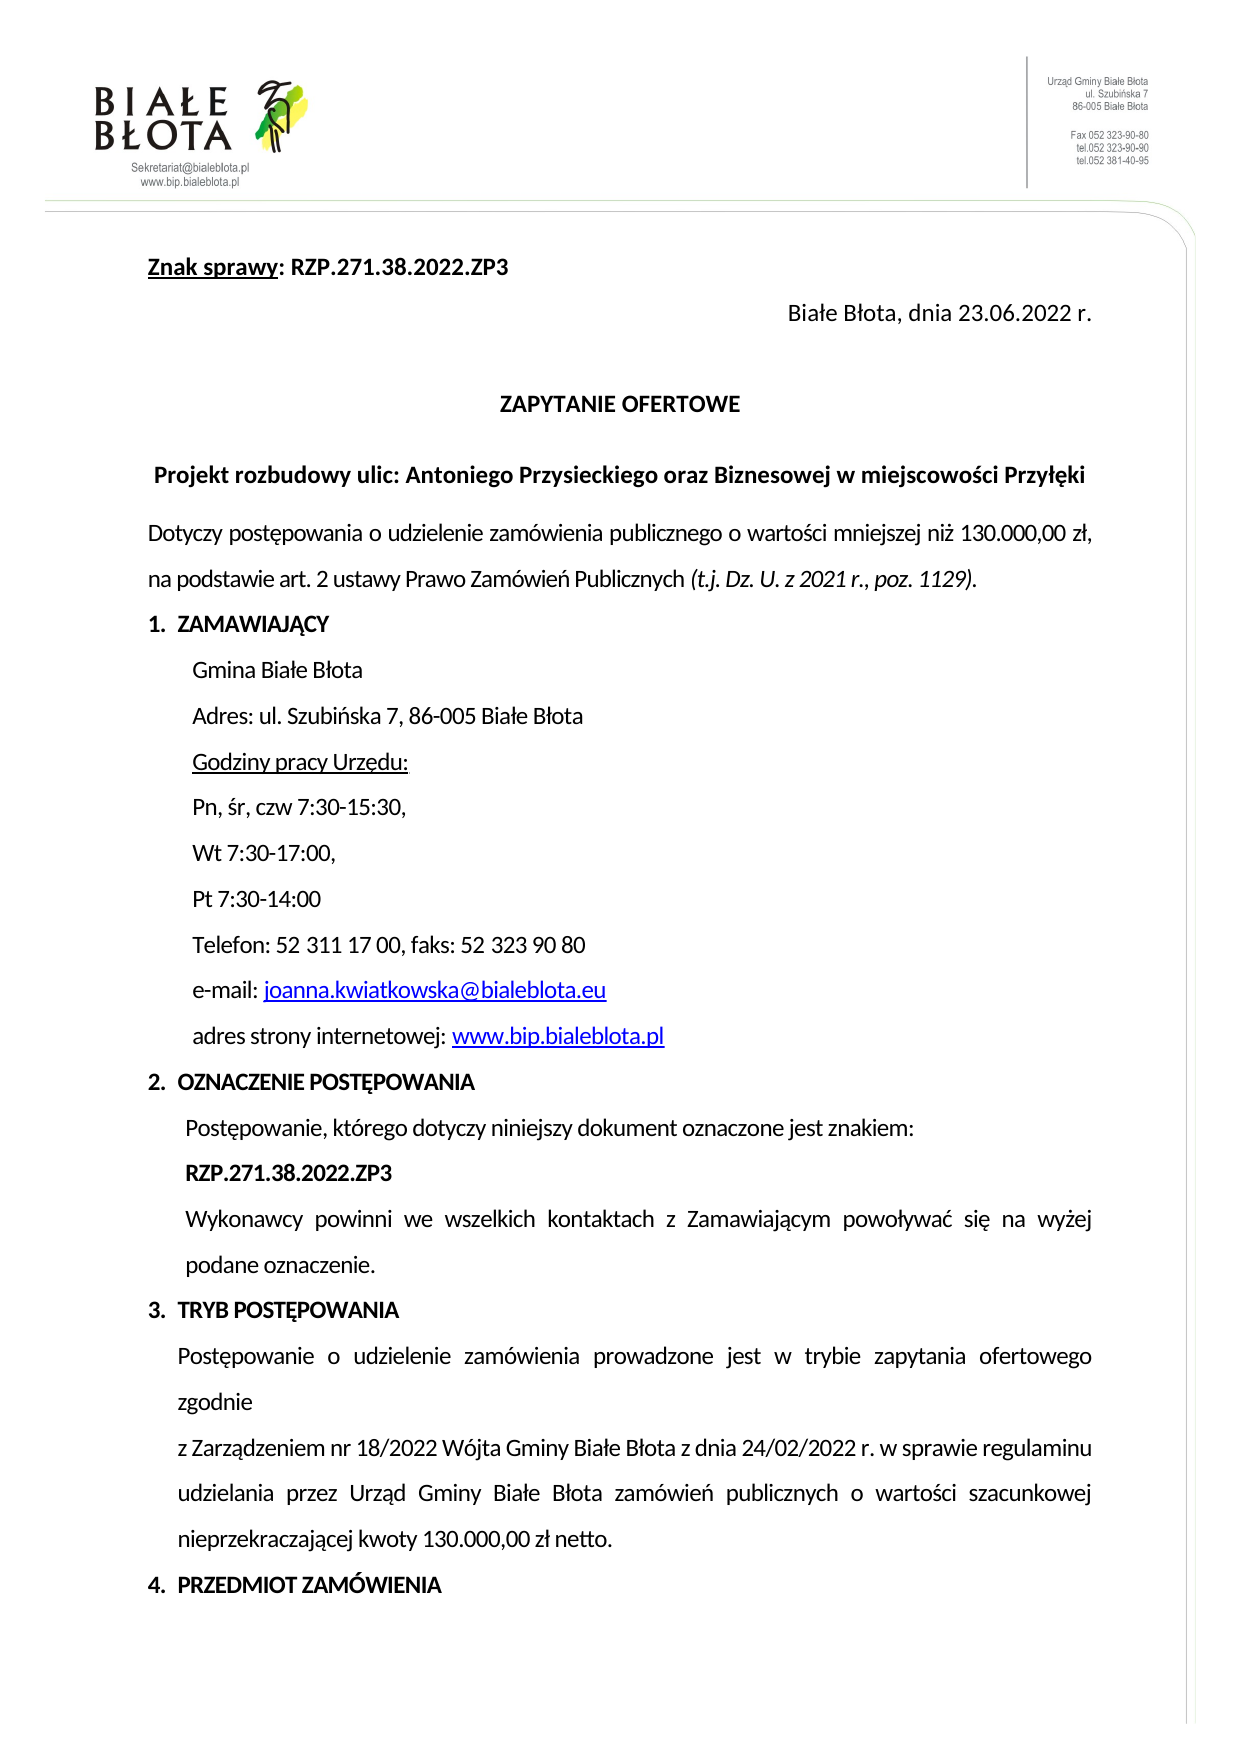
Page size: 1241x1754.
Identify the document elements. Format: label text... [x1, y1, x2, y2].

list Telefon: 52 311 17 00, faks: 52 323 90 80 [192, 929, 1093, 959]
list Dotyczy postępowania o udzielenie zamówienia publicznego o wartości mniejszej niż 130.000,00 zł, na podstawie art. 2 ustawy Prawo Zamówień Publicznych (t.j. Dz. U. z 2021 r., poz. 1129). [148, 517, 1093, 593]
list adres strony internetowej: www.bip.bialeblota.pl [192, 1020, 1093, 1051]
list Postępowanie, którego dotyczy niniejszy dokument oznaczone jest znakiem: [185, 1112, 1093, 1142]
list Wt 7:30-17:00, [192, 837, 1093, 868]
list Postępowanie o udzielenie zamówienia prowadzone jest w trybie zapytania ofertowego zgodnie z Zarządzeniem nr 18/2022 Wójta Gminy Białe Błota z dnia 24/02/2022 r. w sprawie regulaminu udzielania przez Urząd Gminy Białe Błota zamówień publicznych o wartości szacunkowej nieprzekraczającej kwoty 130.000,00 zł netto. [177, 1340, 1093, 1554]
text Białe Błota, dnia 23.06.2022 r. [148, 297, 1093, 327]
text Znak sprawy: RZP.271.38.2022.ZP3 [148, 251, 1093, 282]
list Wykonawcy powinni we wszelkich kontaktach z Zamawiającym powoływać się na wyżej podane oznaczenie. [185, 1203, 1093, 1279]
list Pn, śr, czw 7:30-15:30, [192, 792, 1093, 822]
list Godziny pracy Urzędu: [192, 746, 1093, 776]
list Projekt rozbudowy ulic: Antoniego Przysieckiego oraz Biznesowej w miejscowości Przyłęki [148, 459, 1093, 489]
list Pt 7:30-14:00 [192, 883, 1093, 913]
list PRZEDMIOT ZAMÓWIENIA [148, 1569, 1093, 1599]
list OZNACZENIE POSTĘPOWANIA [148, 1066, 1093, 1096]
list Gmina Białe Błota [192, 654, 1093, 685]
picture [44, 56, 1196, 1724]
list e-mail: joanna.kwiatkowska@bialeblota.eu [192, 974, 1093, 1005]
list Adres: ul. Szubińska 7, 86-005 Białe Błota [192, 700, 1093, 731]
list TRYB POSTĘPOWANIA [148, 1294, 1093, 1325]
list RZP.271.38.2022.ZP3 [185, 1157, 1093, 1188]
list ZAMAWIAJĄCY [148, 609, 1093, 639]
text ZAPYTANIE OFERTOWE [148, 388, 1093, 419]
